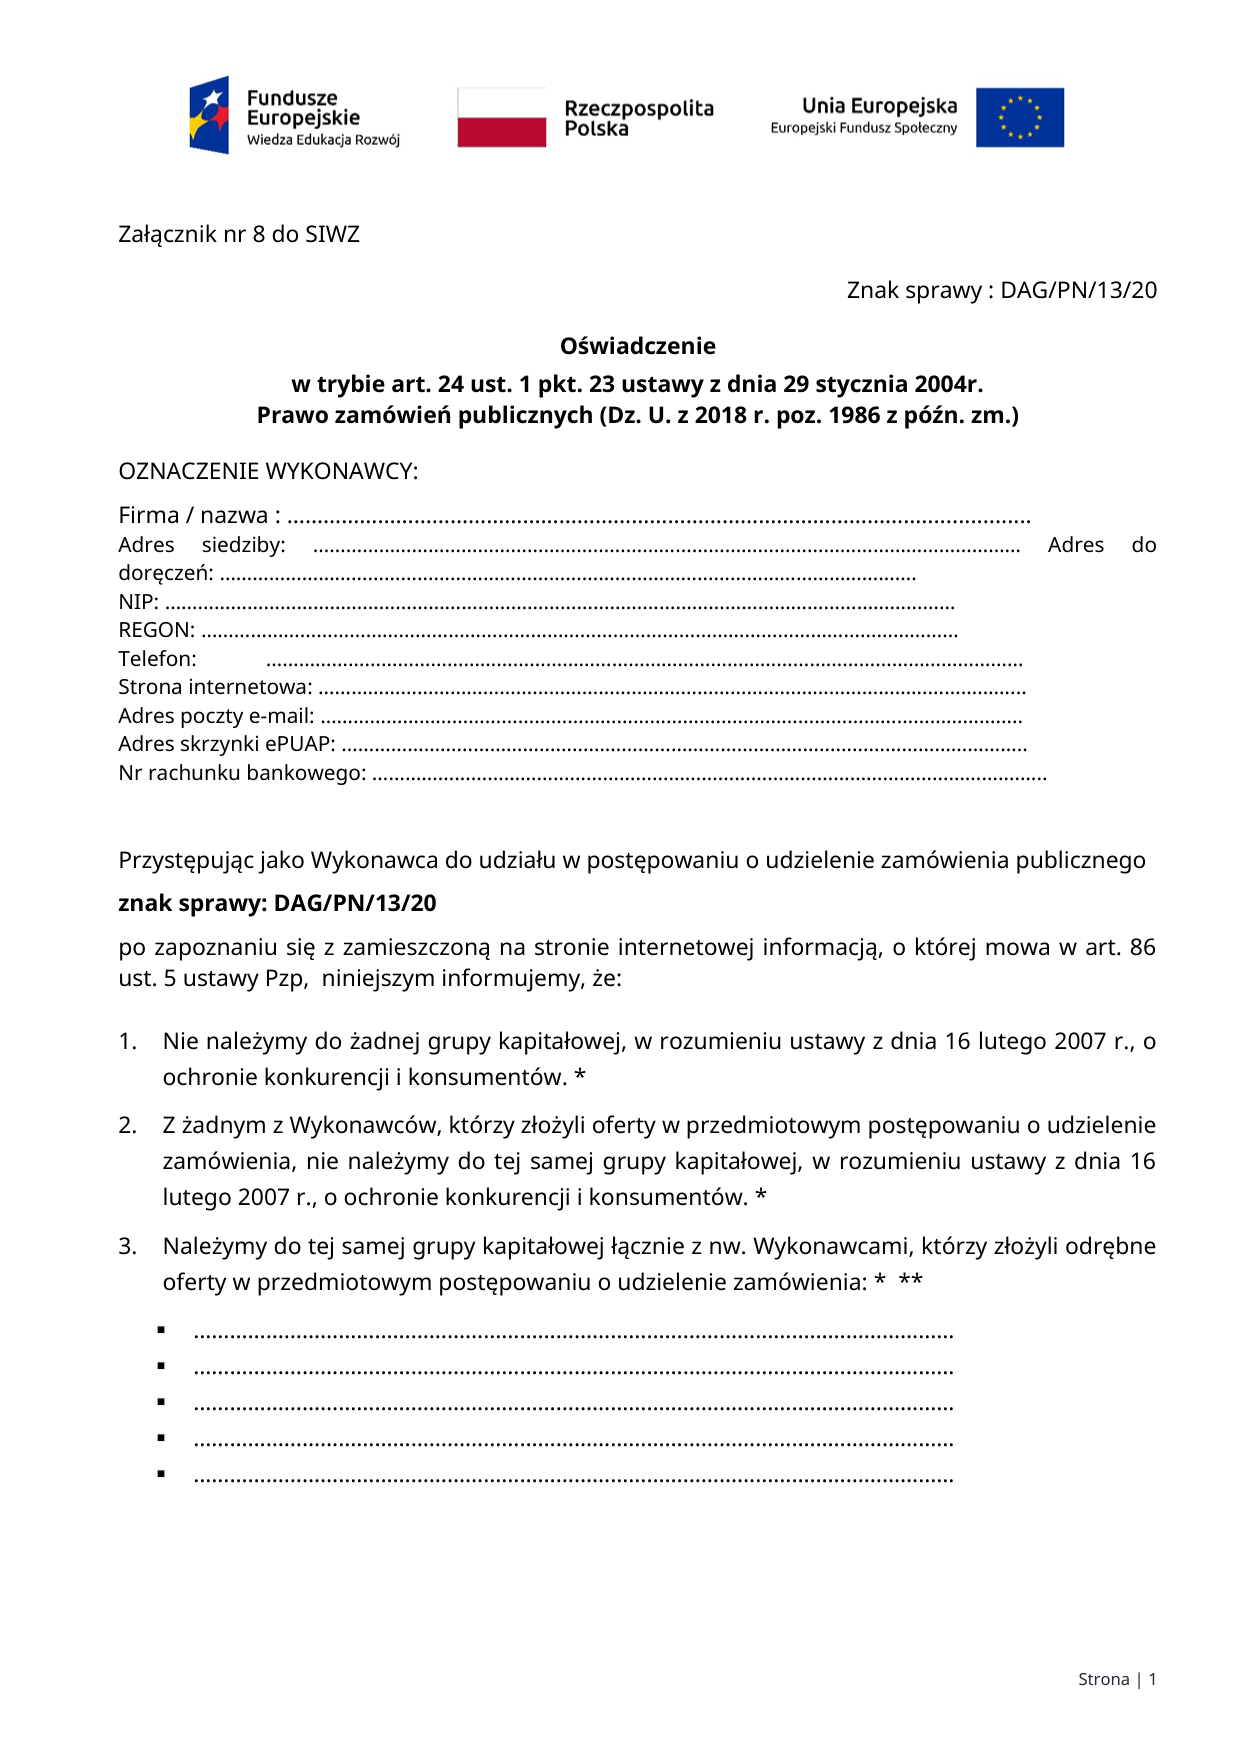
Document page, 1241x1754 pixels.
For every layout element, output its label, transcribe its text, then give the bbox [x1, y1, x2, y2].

text Załącznik nr 8 do SIWZ [118, 218, 1157, 249]
text po zapoznaniu się z zamieszczoną na stronie internetowej informacją, o której mowa w art. 86 ust. 5 ustawy Pzp, niniejszym informujemy, że: [118, 931, 1157, 994]
subtitle Telefon: ………………………………………………………………………………………………………………………… [118, 644, 1157, 672]
text REGON: ………………………………………………………………………………………………………………………… [118, 615, 1157, 644]
list ……………………………………………………………………………………………………………… [156, 1422, 1157, 1453]
text Przystępując jako Wykonawca do udziału w postępowaniu o udzielenie zamówienia publicznego [118, 844, 1157, 875]
subtitle NIP: ……………………………………………………………………………………………………………………………… [118, 587, 1157, 615]
list ……………………………………………………………………………………………………………… [156, 1350, 1157, 1381]
list ……………………………………………………………………………………………………………… [156, 1314, 1157, 1345]
list Z żadnym z Wykonawców, którzy złożyli oferty w przedmiotowym postępowaniu o udzielenie zamówienia, nie należymy do tej samej grupy kapitałowej, w rozumieniu ustawy z dnia 16 lutego 2007 r., o ochronie konkurencji i konsumentów. * [118, 1109, 1157, 1212]
list ……………………………………………………………………………………………………………… [156, 1458, 1157, 1489]
subtitle Prawo zamówień publicznych (Dz. U. z 2018 r. poz. 1986 z późn. zm.) [118, 399, 1157, 430]
list ……………………………………………………………………………………………………………… [156, 1386, 1157, 1417]
subtitle Oświadczenie [118, 330, 1157, 361]
picture [170, 56, 1084, 174]
subtitle w trybie art. 24 ust. 1 pkt. 23 ustawy z dnia 29 stycznia 2004r. [118, 368, 1157, 399]
subtitle OZNACZENIE WYKONAWCY: [118, 455, 1157, 486]
text Adres siedziby: ………………………………………………………………………………………………………………… Adres do doręczeń: ………………………………………………………………………………………………………………. [118, 530, 1157, 587]
text Adres poczty e-mail: ……………………………………………………………………………………………………………….. [118, 701, 1157, 729]
subtitle Firma / nazwa : …………………………………………………………………………………………….................. [118, 499, 1157, 530]
text znak sprawy: DAG/PN/13/20 [118, 887, 1157, 919]
text Adres skrzynki ePUAP: …………………………………………………………………………………………………………….. [118, 729, 1157, 758]
text Znak sprawy : DAG/PN/13/20 [118, 274, 1157, 305]
text Strona internetowa: ………………………………………………………………………………………………………………... [118, 672, 1157, 701]
list Należymy do tej samej grupy kapitałowej łącznie z nw. Wykonawcami, którzy złożyli odrębne oferty w przedmiotowym postępowaniu o udzielenie zamówienia: * ** [118, 1229, 1157, 1297]
text Nr rachunku bankowego: …………………………………………………………………………………………………………... [118, 758, 1157, 786]
list Nie należymy do żadnej grupy kapitałowej, w rozumieniu ustawy z dnia 16 lutego 2007 r., o ochronie konkurencji i konsumentów. * [118, 1025, 1157, 1092]
